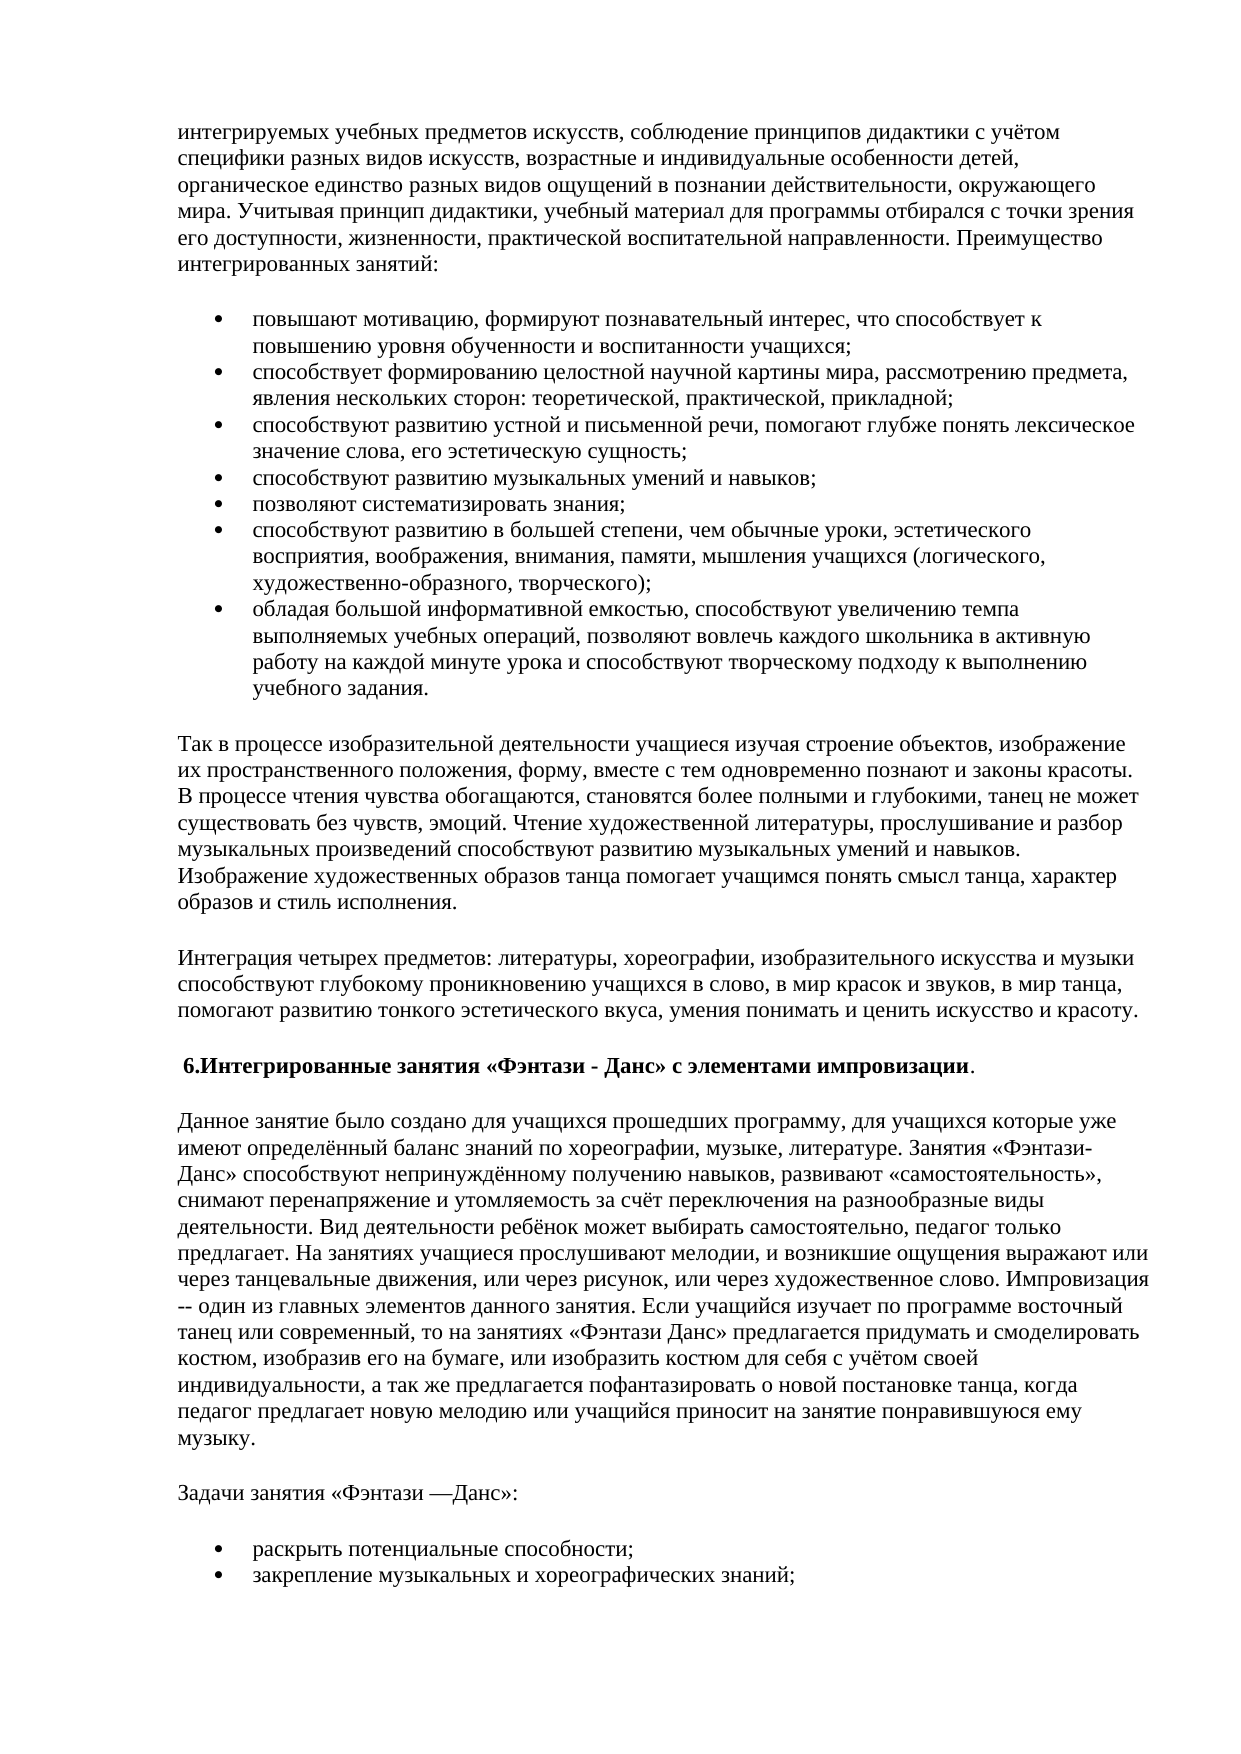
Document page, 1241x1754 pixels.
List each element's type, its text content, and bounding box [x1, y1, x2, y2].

text 6.Интегрированные занятия «Фэнтази - Данс» с элементами импровизации. [177, 1052, 1152, 1078]
list раскрыть потенциальные способности; [215, 1534, 1152, 1561]
list способствуют развитию устной и письменной речи, помогают глубже понять лексическое значение слова, его эстетическую сущность; [215, 411, 1152, 463]
list повышают мотивацию, формируют познавательный интерес, что способствует к повышению уровня обученности и воспитанности учащихся; [215, 305, 1152, 358]
text Данное занятие было создано для учащихся прошедших программу, для учащихся которые уже имеют определённый баланс знаний по хореографии, музыке, литературе. Занятия «Фэнтази-Данс» способствуют непринуждённому получению навыков, развивают «самостоятельность», снимают перенапряжение и утомляемость за счёт переключения на разнообразные виды деятельности. Вид деятельности ребёнок может выбирать самостоятельно, педагог только предлагает. На занятиях учащиеся прослушивают мелодии, и возникшие ощущения выражают или через танцевальные движения, или через рисунок, или через художественное слово. Импровизация -- один из главных элементов данного занятия. Если учащийся изучает по программе восточный танец или современный, то на занятиях «Фэнтази Данс» предлагается придумать и смоделировать костюм, изобразив его на бумаге, или изобразить костюм для себя с учётом своей индивидуальности, а так же предлагается пофантазировать о новой постановке танца, когда педагог предлагает новую мелодию или учащийся приносит на занятие понравившуюся ему музыку. [177, 1107, 1152, 1450]
text Так в процессе изобразительной деятельности учащиеся изучая строение объектов, изображение их пространственного положения, форму, вместе с тем одновременно познают и законы красоты. В процессе чтения чувства обогащаются, становятся более полными и глубокими, танец не может существовать без чувств, эмоций. Чтение художественной литературы, прослушивание и разбор музыкальных произведений способствуют развитию музыкальных умений и навыков. Изображение художественных образов танца помогает учащимся понять смысл танца, характер образов и стиль исполнения. [177, 730, 1152, 914]
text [177, 118, 1152, 276]
list способствует формированию целостной научной картины мира, рассмотрению предмета, явления нескольких сторон: теоретической, практической, прикладной; [215, 358, 1152, 411]
list позволяют систематизировать знания; [215, 490, 1152, 516]
text Интеграция четырех предметов: литературы, хореографии, изобразительного искусства и музыки способствуют глубокому проникновению учащихся в слово, в мир красок и звуков, в мир танца, помогают развитию тонкого эстетического вкуса, умения понимать и ценить искусство и красоту. [177, 943, 1152, 1023]
text Задачи занятия «Фэнтази —Данс»: [177, 1479, 1152, 1505]
list способствуют развитию музыкальных умений и навыков; [215, 463, 1152, 490]
list закрепление музыкальных и хореографических знаний; [215, 1561, 1152, 1587]
list обладая большой информативной емкостью, способствуют увеличению темпа выполняемых учебных операций, позволяют вовлечь каждого школьника в активную работу на каждой минуте урока и способствуют творческому подходу к выполнению учебного задания. [215, 595, 1152, 701]
list способствуют развитию в большей степени, чем обычные уроки, эстетического восприятия, воображения, внимания, памяти, мышления учащихся (логического, художественно-образного, творческого); [215, 516, 1152, 595]
